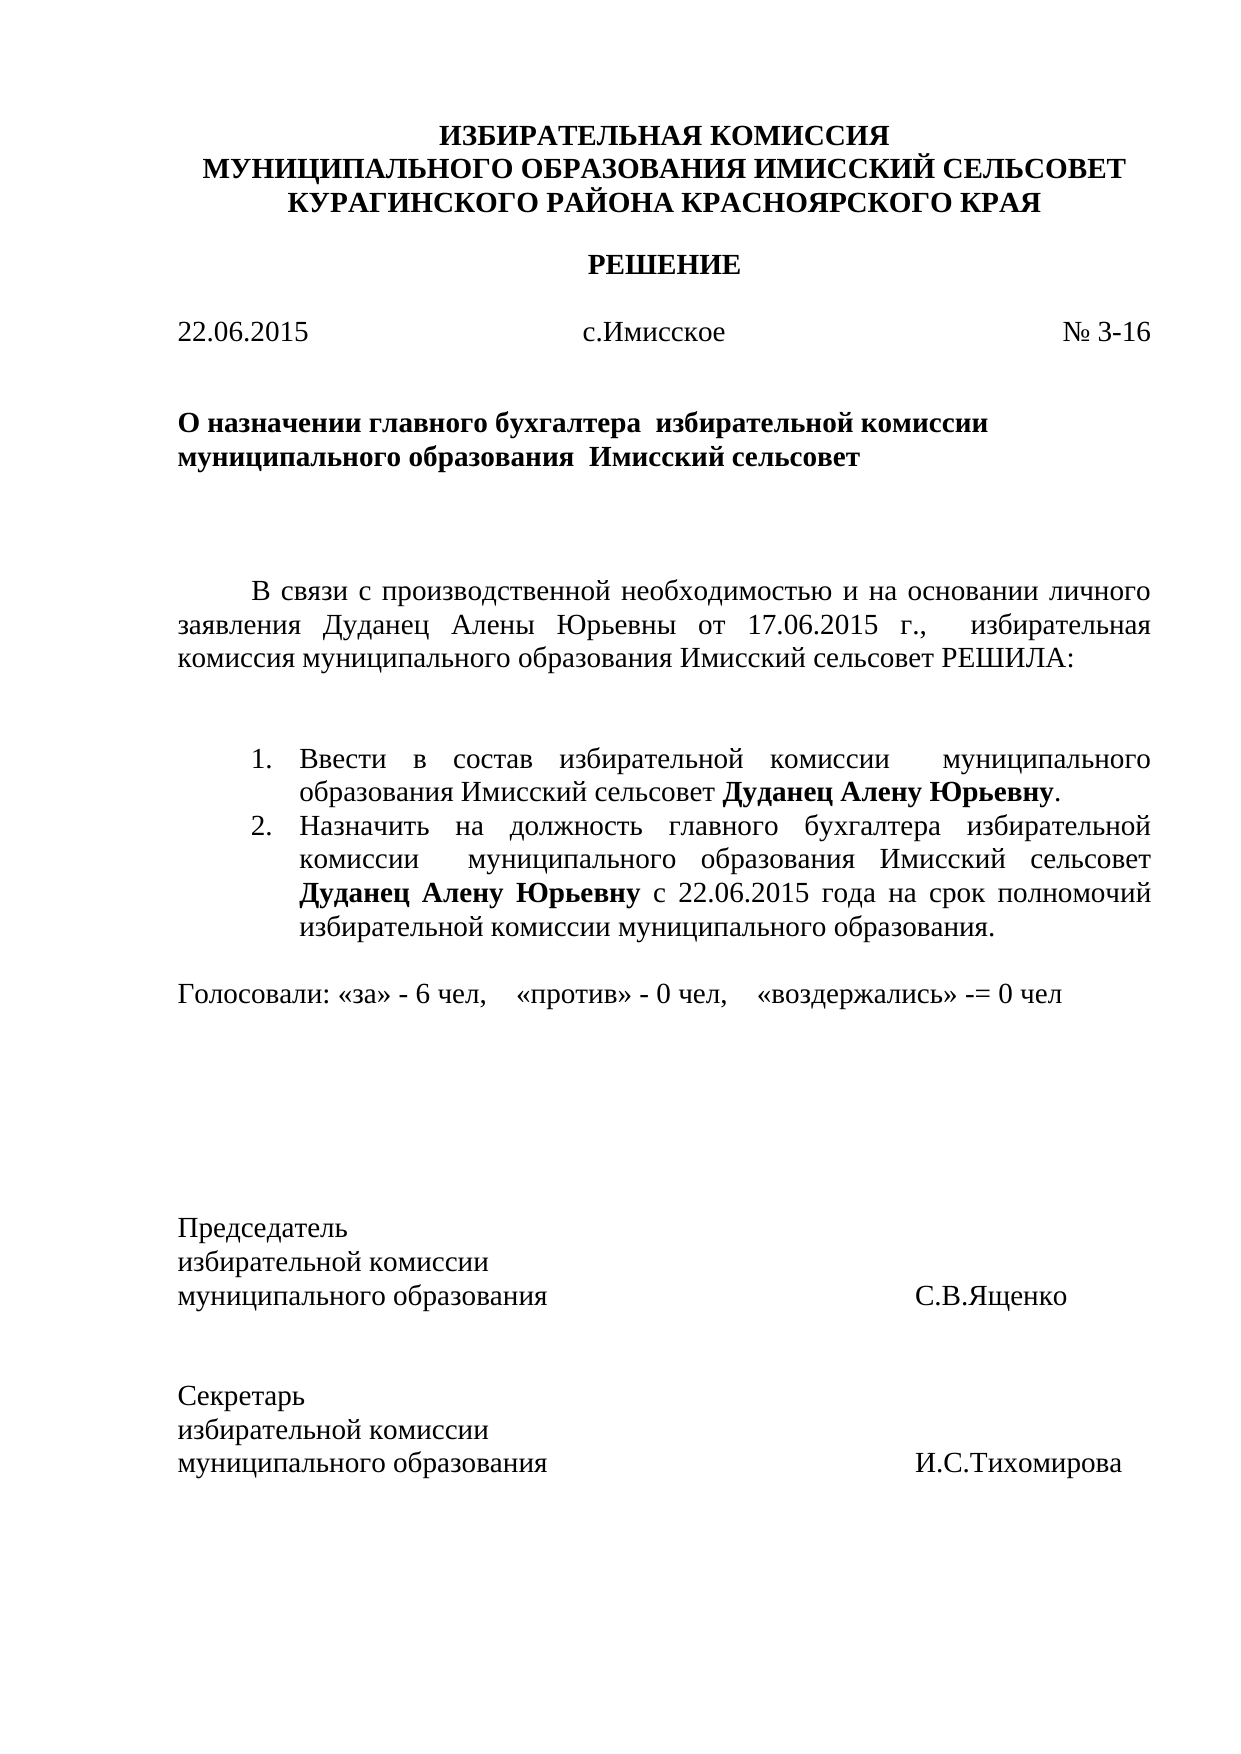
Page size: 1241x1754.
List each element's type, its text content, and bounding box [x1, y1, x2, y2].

text муниципального образования С.В.Ященко [177, 1278, 1152, 1311]
list Ввести в состав избирательной комиссии муниципального образования Имисский сельсовет Дуданец Алену Юрьевну. [251, 741, 1152, 808]
text ИЗБИРАТЕЛЬНАЯ КОМИССИЯ [177, 118, 1152, 152]
text РЕШЕНИЕ [177, 247, 1152, 281]
text избирательной комиссии [177, 1244, 1152, 1278]
text О назначении главного бухгалтера избирательной комиссии [177, 406, 1152, 439]
text избирательной комиссии [177, 1412, 1152, 1445]
text КУРАГИНСКОГО РАЙОНА КРАСНОЯРСКОГО КРАЯ [177, 185, 1152, 219]
text муниципального образования И.С.Тихомирова [177, 1445, 1152, 1479]
text Секретарь [177, 1378, 1152, 1412]
text В связи с производственной необходимостью и на основании личного заявления Дуданец Алены Юрьевны от 17.06.2015 г., избирательная комиссия муниципального образования Имисский сельсовет РЕШИЛА: [177, 573, 1152, 674]
text Голосовали: «за» - 6 чел, «против» - 0 чел, «воздержались» -= 0 чел [177, 976, 1152, 1009]
text Председатель [177, 1211, 1152, 1244]
text 22.06.2015 с.Имисское № 3-16 [177, 314, 1152, 348]
text муниципального образования Имисский сельсовет [177, 439, 1152, 473]
list Назначить на должность главного бухгалтера избирательной комиссии муниципального образования Имисский сельсовет Дуданец Алену Юрьевну с 22.06.2015 года на срок полномочий избирательной комиссии муниципального образования. [251, 808, 1152, 942]
text МУНИЦИПАЛЬНОГО ОБРАЗОВАНИЯ ИМИССКИЙ СЕЛЬСОВЕТ [177, 152, 1152, 185]
